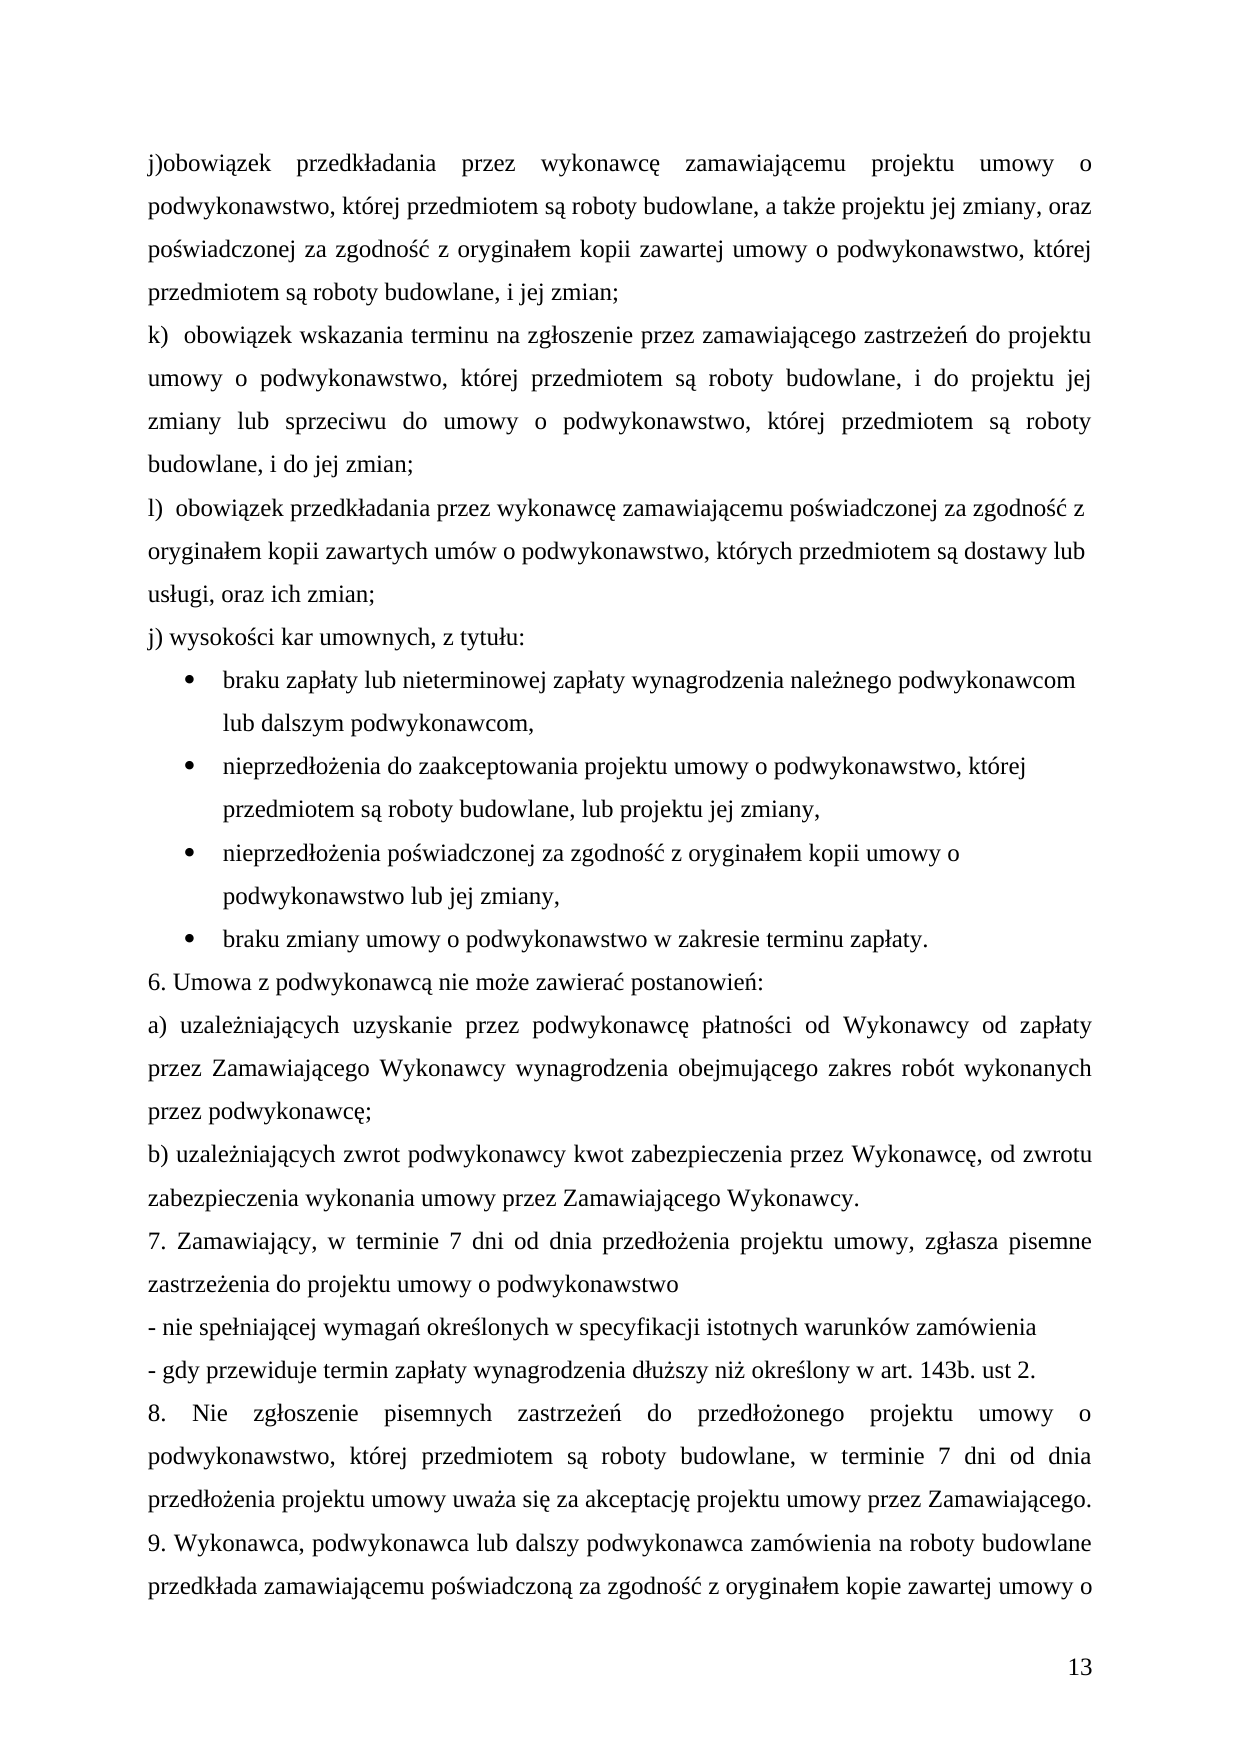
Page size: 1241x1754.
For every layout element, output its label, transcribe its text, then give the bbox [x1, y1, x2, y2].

list nieprzedłożenia poświadczonej za zgodność z oryginałem kopii umowy o podwykonawstwo lub jej zmiany, [185, 838, 1093, 909]
text j) wysokości kar umownych, z tytułu: [148, 622, 1093, 651]
text k) obowiązek wskazania terminu na zgłoszenie przez zamawiającego zastrzeżeń do projektu umowy o podwykonawstwo, której przedmiotem są roboty budowlane, i do projektu jej zmiany lub sprzeciwu do umowy o podwykonawstwo, której przedmiotem są roboty budowlane, i do jej zmian; [148, 320, 1093, 478]
text 8. Nie zgłoszenie pisemnych zastrzeżeń do przedłożonego projektu umowy o podwykonawstwo, której przedmiotem są roboty budowlane, w terminie 7 dni od dnia przedłożenia projektu umowy uważa się za akceptację projektu umowy przez Zamawiającego. [148, 1398, 1093, 1513]
text 6. Umowa z podwykonawcą nie może zawierać postanowień: [148, 967, 1093, 996]
list nieprzedłożenia do zaakceptowania projektu umowy o podwykonawstwo, której przedmiotem są roboty budowlane, lub projektu jej zmiany, [185, 751, 1093, 823]
text - nie spełniającej wymagań określonych w specyfikacji istotnych warunków zamówienia [148, 1312, 1093, 1341]
text b) uzależniających zwrot podwykonawcy kwot zabezpieczenia przez Wykonawcę, od zwrotu zabezpieczenia wykonania umowy przez Zamawiającego Wykonawcy. [148, 1139, 1093, 1211]
text a) uzależniających uzyskanie przez podwykonawcę płatności od Wykonawcy od zapłaty przez Zamawiającego Wykonawcy wynagrodzenia obejmującego zakres robót wykonanych przez podwykonawcę; [148, 1010, 1093, 1125]
text 7. Zamawiający, w terminie 7 dni od dnia przedłożenia projektu umowy, zgłasza pisemne zastrzeżenia do projektu umowy o podwykonawstwo [148, 1226, 1093, 1298]
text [148, 1528, 1093, 1599]
text l) obowiązek przedkładania przez wykonawcę zamawiającemu poświadczonej za zgodność z oryginałem kopii zawartych umów o podwykonawstwo, których przedmiotem są dostawy lub usługi, oraz ich zmian; [148, 493, 1093, 608]
list braku zmiany umowy o podwykonawstwo w zakresie terminu zapłaty. [185, 924, 1093, 953]
text - gdy przewiduje termin zapłaty wynagrodzenia dłuższy niż określony w art. 143b. ust 2. [148, 1355, 1093, 1384]
list braku zapłaty lub nieterminowej zapłaty wynagrodzenia należnego podwykonawcom lub dalszym podwykonawcom, [185, 665, 1093, 737]
text j)obowiązek przedkładania przez wykonawcę zamawiającemu projektu umowy o podwykonawstwo, której przedmiotem są roboty budowlane, a także projektu jej zmiany, oraz poświadczonej za zgodność z oryginałem kopii zawartej umowy o podwykonawstwo, której przedmiotem są roboty budowlane, i jej zmian; [148, 148, 1093, 306]
